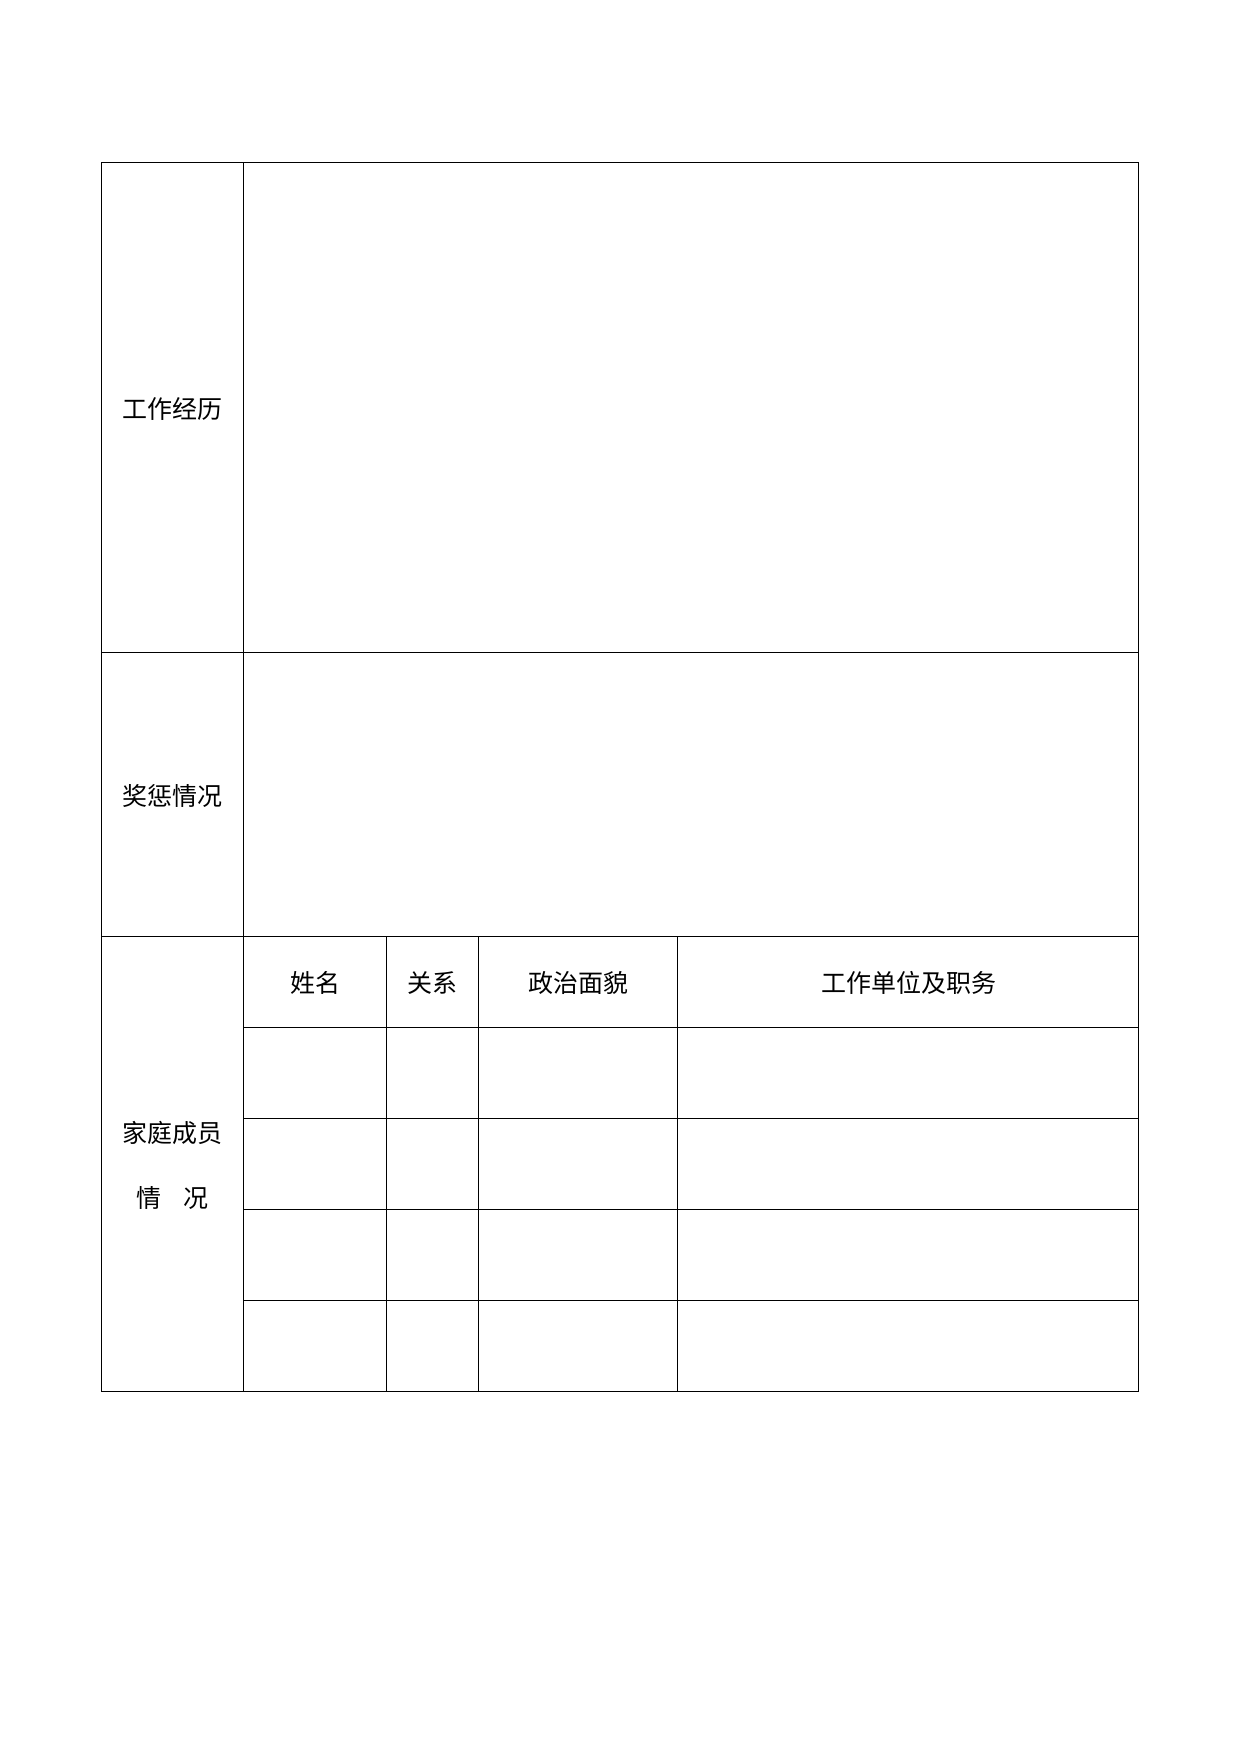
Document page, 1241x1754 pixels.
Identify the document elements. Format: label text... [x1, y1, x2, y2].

table_cell 工作单位及职务 [678, 937, 1138, 1027]
table_cell [678, 1210, 1138, 1300]
table_cell 家庭成员 情 况 [102, 937, 243, 1391]
table_cell [244, 1210, 386, 1300]
table_cell [678, 1301, 1138, 1391]
table_cell [387, 1210, 478, 1300]
table_cell [479, 1210, 677, 1300]
table_cell [678, 1028, 1138, 1118]
table_cell 工作经历 [102, 163, 243, 652]
table_cell [387, 1301, 478, 1391]
table_cell [244, 1301, 386, 1391]
table_cell [244, 653, 1138, 936]
table_cell [244, 163, 1138, 652]
table_cell [244, 1028, 386, 1118]
table_cell 政治面貌 [479, 937, 677, 1027]
table_cell [387, 1119, 478, 1209]
table_cell 关系 [387, 937, 478, 1027]
table_cell [678, 1119, 1138, 1209]
table_cell [479, 1028, 677, 1118]
table_cell [479, 1119, 677, 1209]
table_cell [479, 1301, 677, 1391]
table_cell [387, 1028, 478, 1118]
table_cell 姓名 [244, 937, 386, 1027]
table_cell [244, 1119, 386, 1209]
table_cell 奖惩情况 [102, 653, 243, 936]
